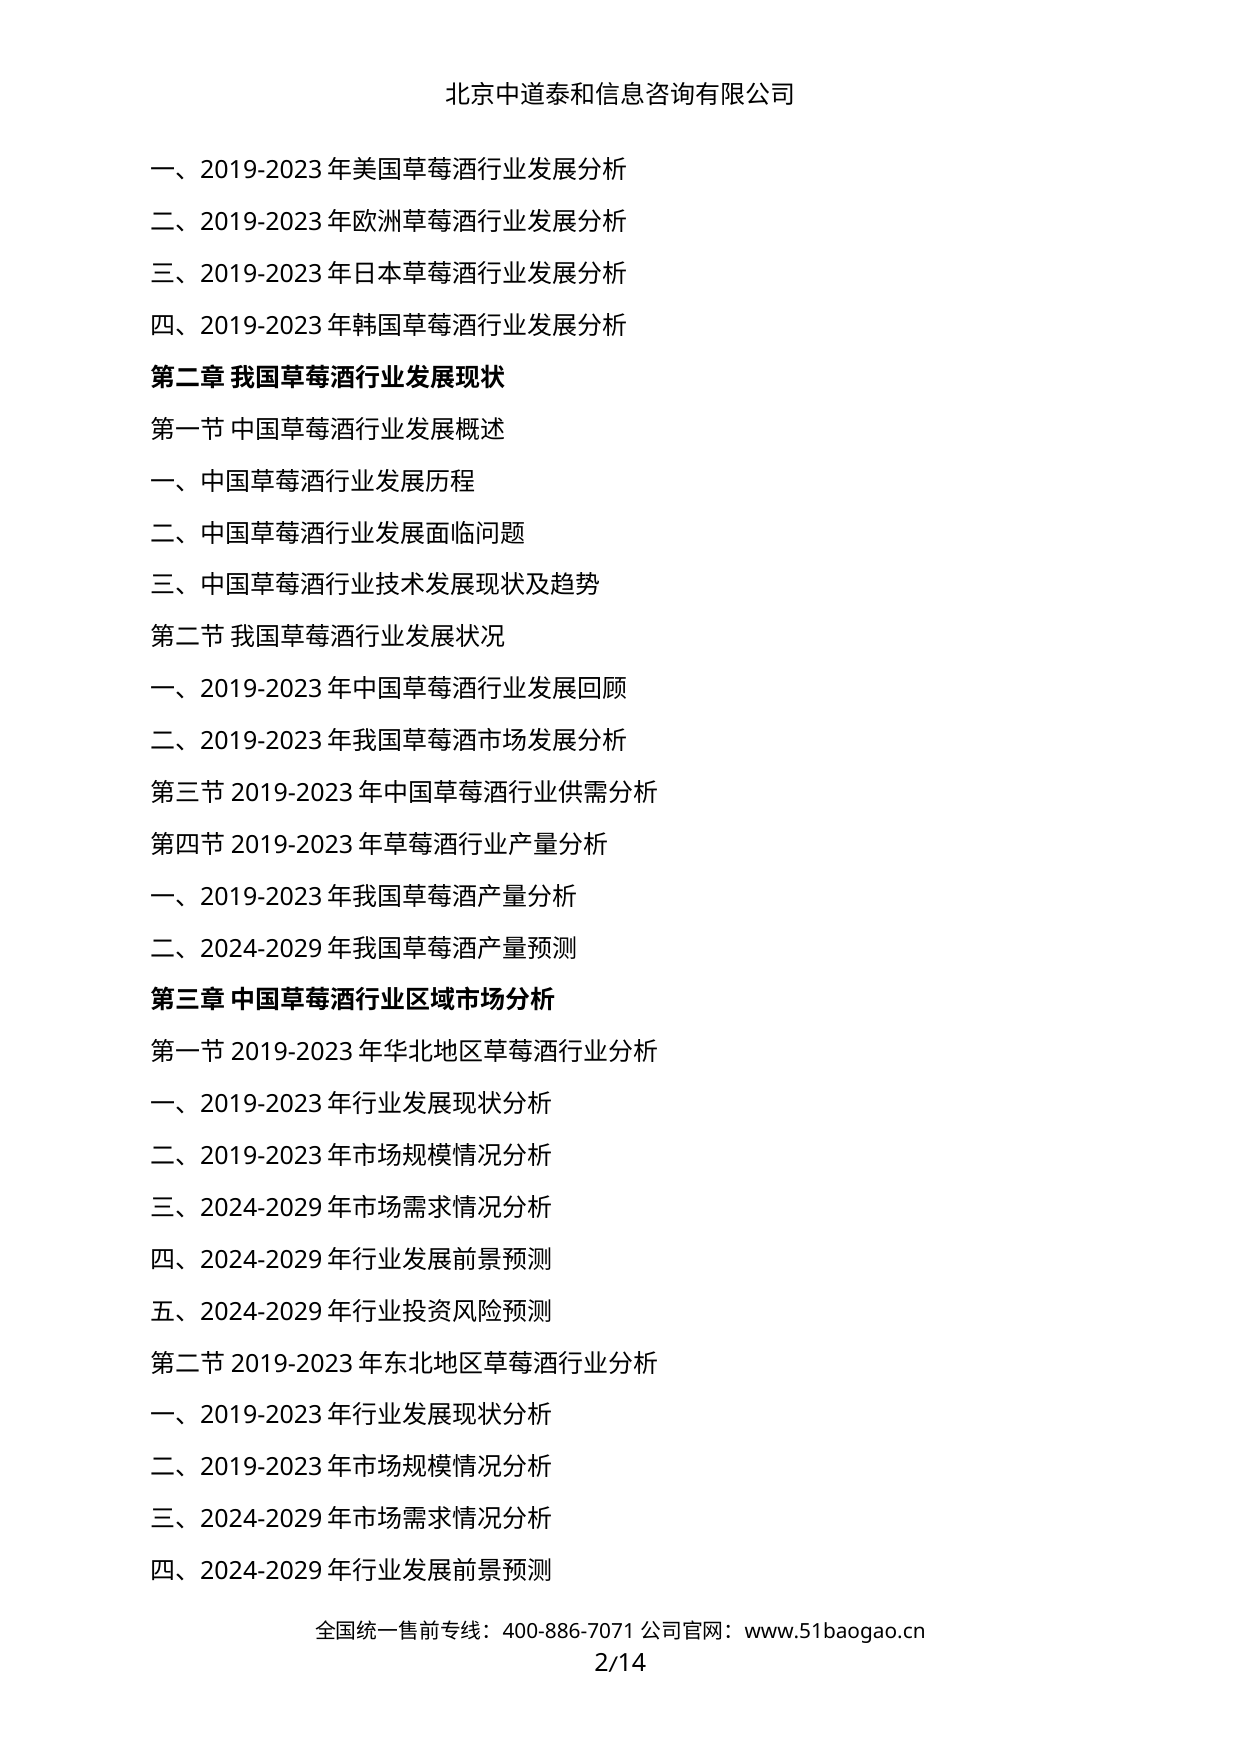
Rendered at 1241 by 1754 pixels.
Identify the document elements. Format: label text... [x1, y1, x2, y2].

text 二、2019-2023年欧洲草莓酒行业发展分析 [150, 202, 1090, 238]
text 三、2019-2023年日本草莓酒行业发展分析 [150, 254, 1090, 290]
text 第一节 2019-2023年华北地区草莓酒行业分析 [150, 1032, 1090, 1068]
text 一、中国草莓酒行业发展历程 [150, 461, 1090, 497]
text 第三章 中国草莓酒行业区域市场分析 [150, 980, 1090, 1016]
text 第四节 2019-2023年草莓酒行业产量分析 [150, 824, 1090, 861]
text 第二节 2019-2023年东北地区草莓酒行业分析 [150, 1343, 1090, 1379]
text 二、中国草莓酒行业发展面临问题 [150, 513, 1090, 549]
text 二、2019-2023年市场规模情况分析 [150, 1447, 1090, 1483]
text 一、2019-2023年我国草莓酒产量分析 [150, 876, 1090, 912]
text 第一节 中国草莓酒行业发展概述 [150, 409, 1090, 446]
text 二、2024-2029年我国草莓酒产量预测 [150, 928, 1090, 964]
text 一、2019-2023年中国草莓酒行业发展回顾 [150, 669, 1090, 705]
text 一、2019-2023年行业发展现状分析 [150, 1395, 1090, 1431]
text 二、2019-2023年市场规模情况分析 [150, 1136, 1090, 1172]
text 一、2019-2023年行业发展现状分析 [150, 1084, 1090, 1120]
text 第二章 我国草莓酒行业发展现状 [150, 357, 1090, 394]
text 二、2019-2023年我国草莓酒市场发展分析 [150, 721, 1090, 757]
text 三、2024-2029年市场需求情况分析 [150, 1187, 1090, 1224]
text 四、2024-2029年行业发展前景预测 [150, 1551, 1090, 1587]
text 一、2019-2023年美国草莓酒行业发展分析 [150, 150, 1090, 186]
text 第三节 2019-2023年中国草莓酒行业供需分析 [150, 772, 1090, 809]
text 五、2024-2029年行业投资风险预测 [150, 1291, 1090, 1327]
text 第二节 我国草莓酒行业发展状况 [150, 617, 1090, 653]
text 四、2024-2029年行业发展前景预测 [150, 1239, 1090, 1276]
text 三、中国草莓酒行业技术发展现状及趋势 [150, 565, 1090, 601]
text 四、2019-2023年韩国草莓酒行业发展分析 [150, 306, 1090, 342]
text 三、2024-2029年市场需求情况分析 [150, 1499, 1090, 1535]
